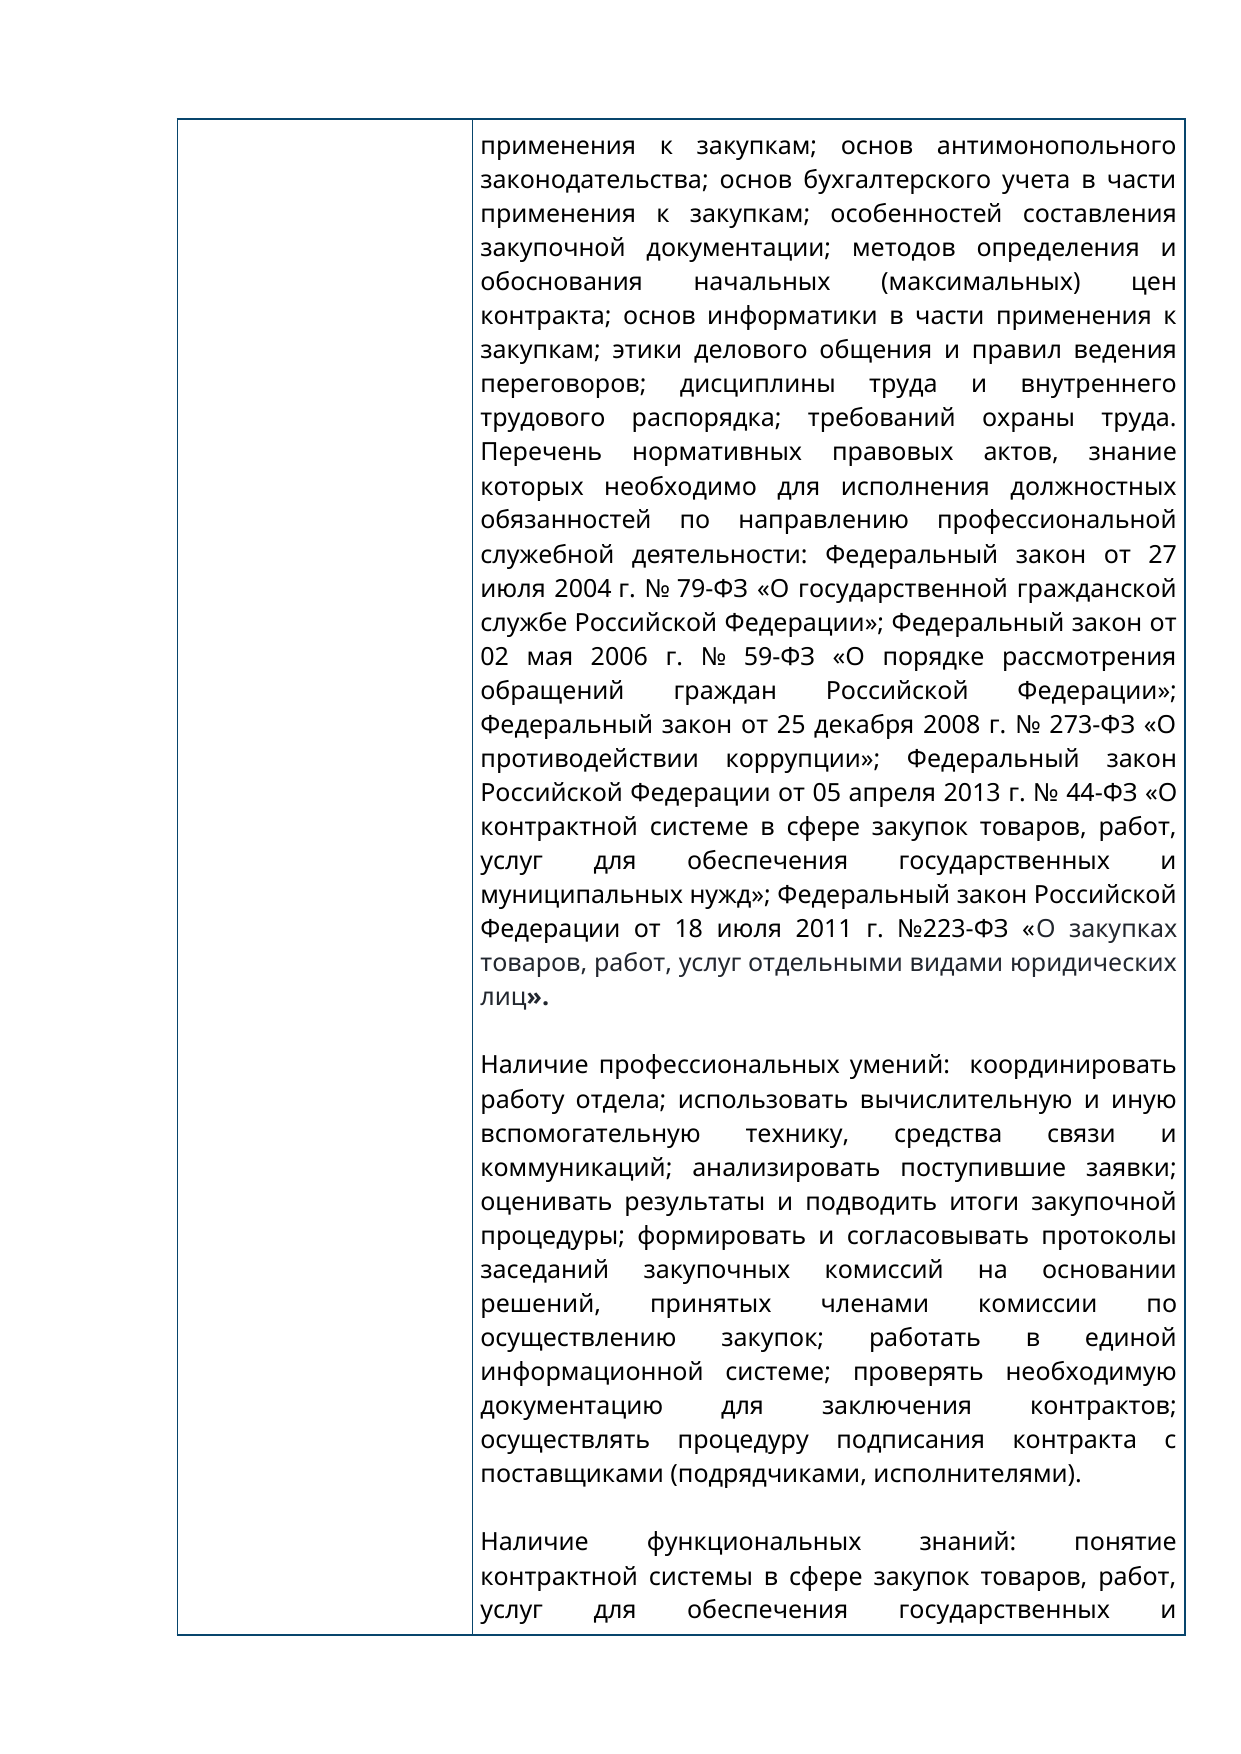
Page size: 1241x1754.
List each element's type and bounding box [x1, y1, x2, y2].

table_cell [473, 120, 1184, 1634]
table_cell [178, 120, 472, 1634]
